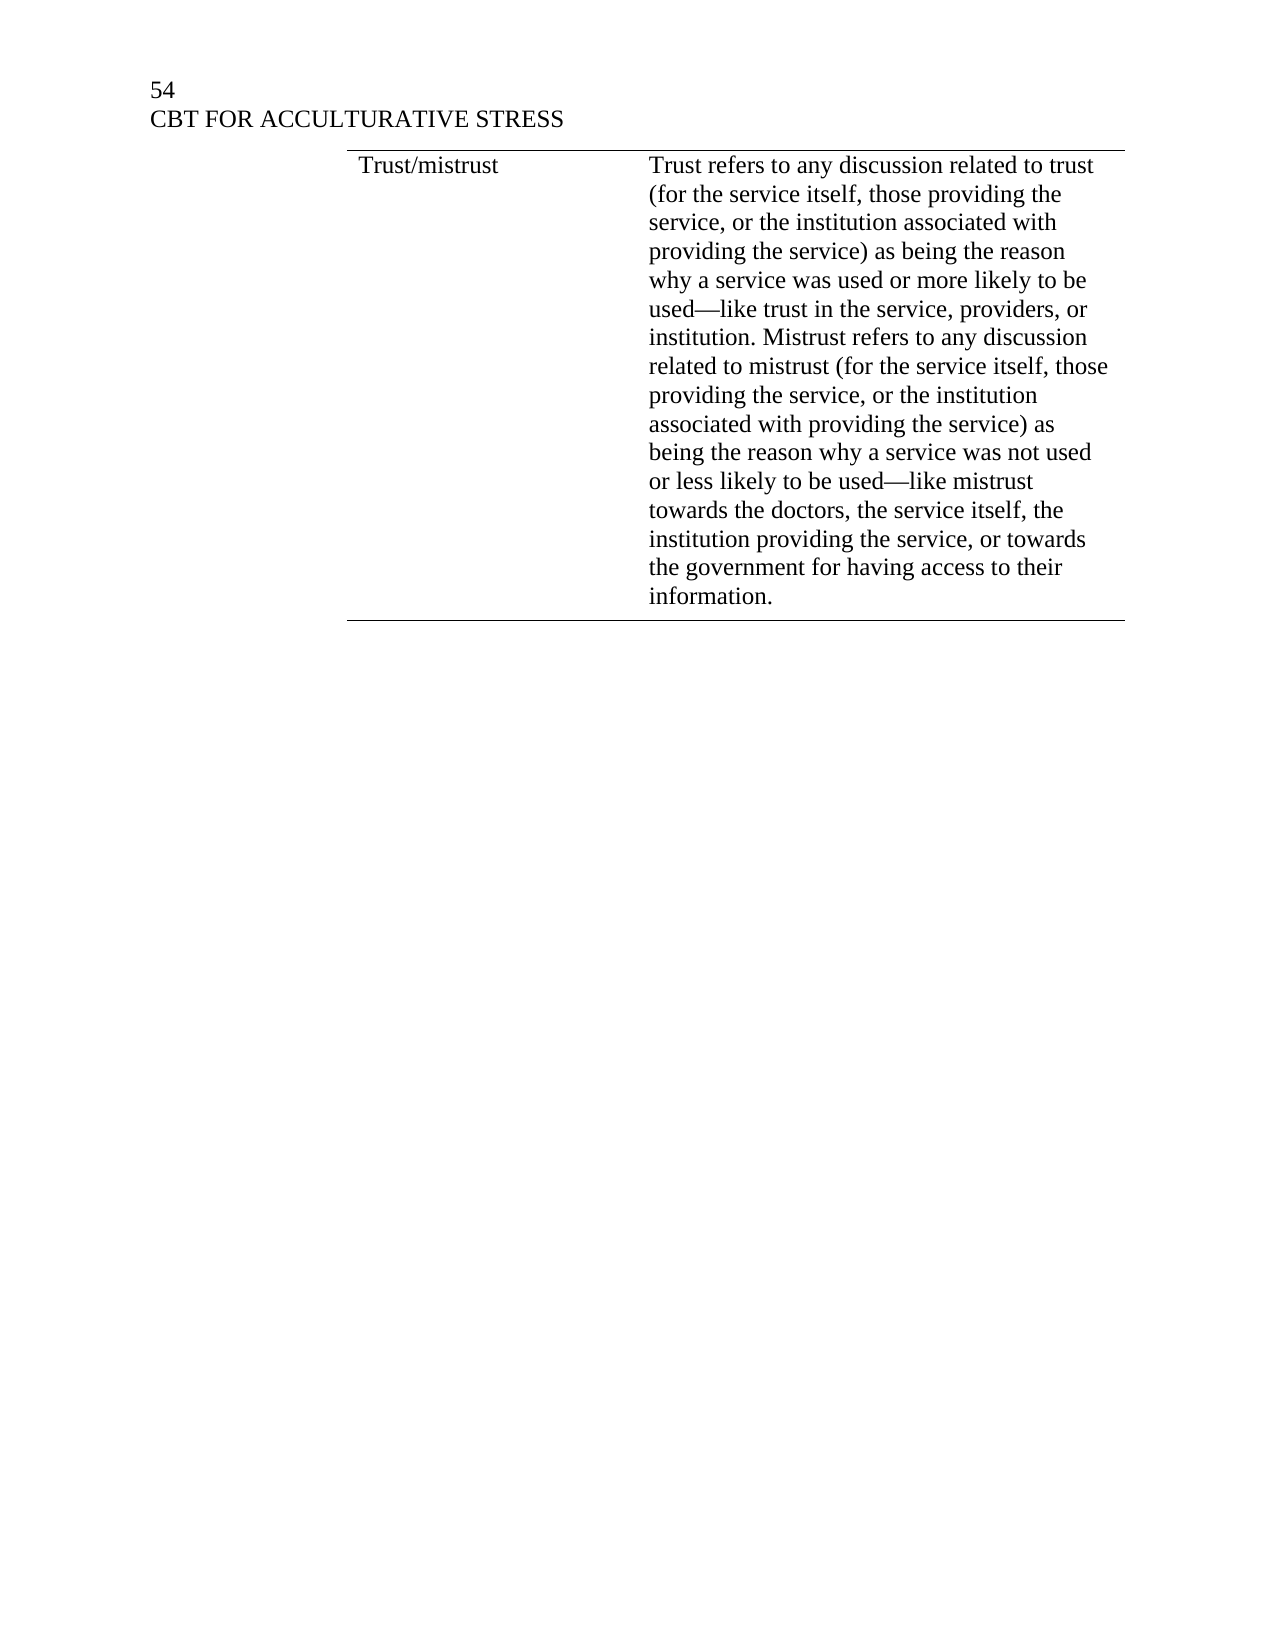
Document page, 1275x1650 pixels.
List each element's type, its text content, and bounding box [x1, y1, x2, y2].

table_cell Trust refers to any discussion related to trust (for the service itself, those providing the service, or the institution associated with providing the service) as being the reason why a service was used or more likely to be used—like trust in the service, providers, or institution. Mistrust refers to any discussion related to mistrust (for the service itself, those providing the service, or the institution associated with providing the service) as being the reason why a service was not used or less likely to be used—like mistrust towards the doctors, the service itself, the institution providing the service, or towards the government for having access to their information. [638, 151, 1125, 619]
table_cell Trust/mistrust [347, 151, 637, 619]
